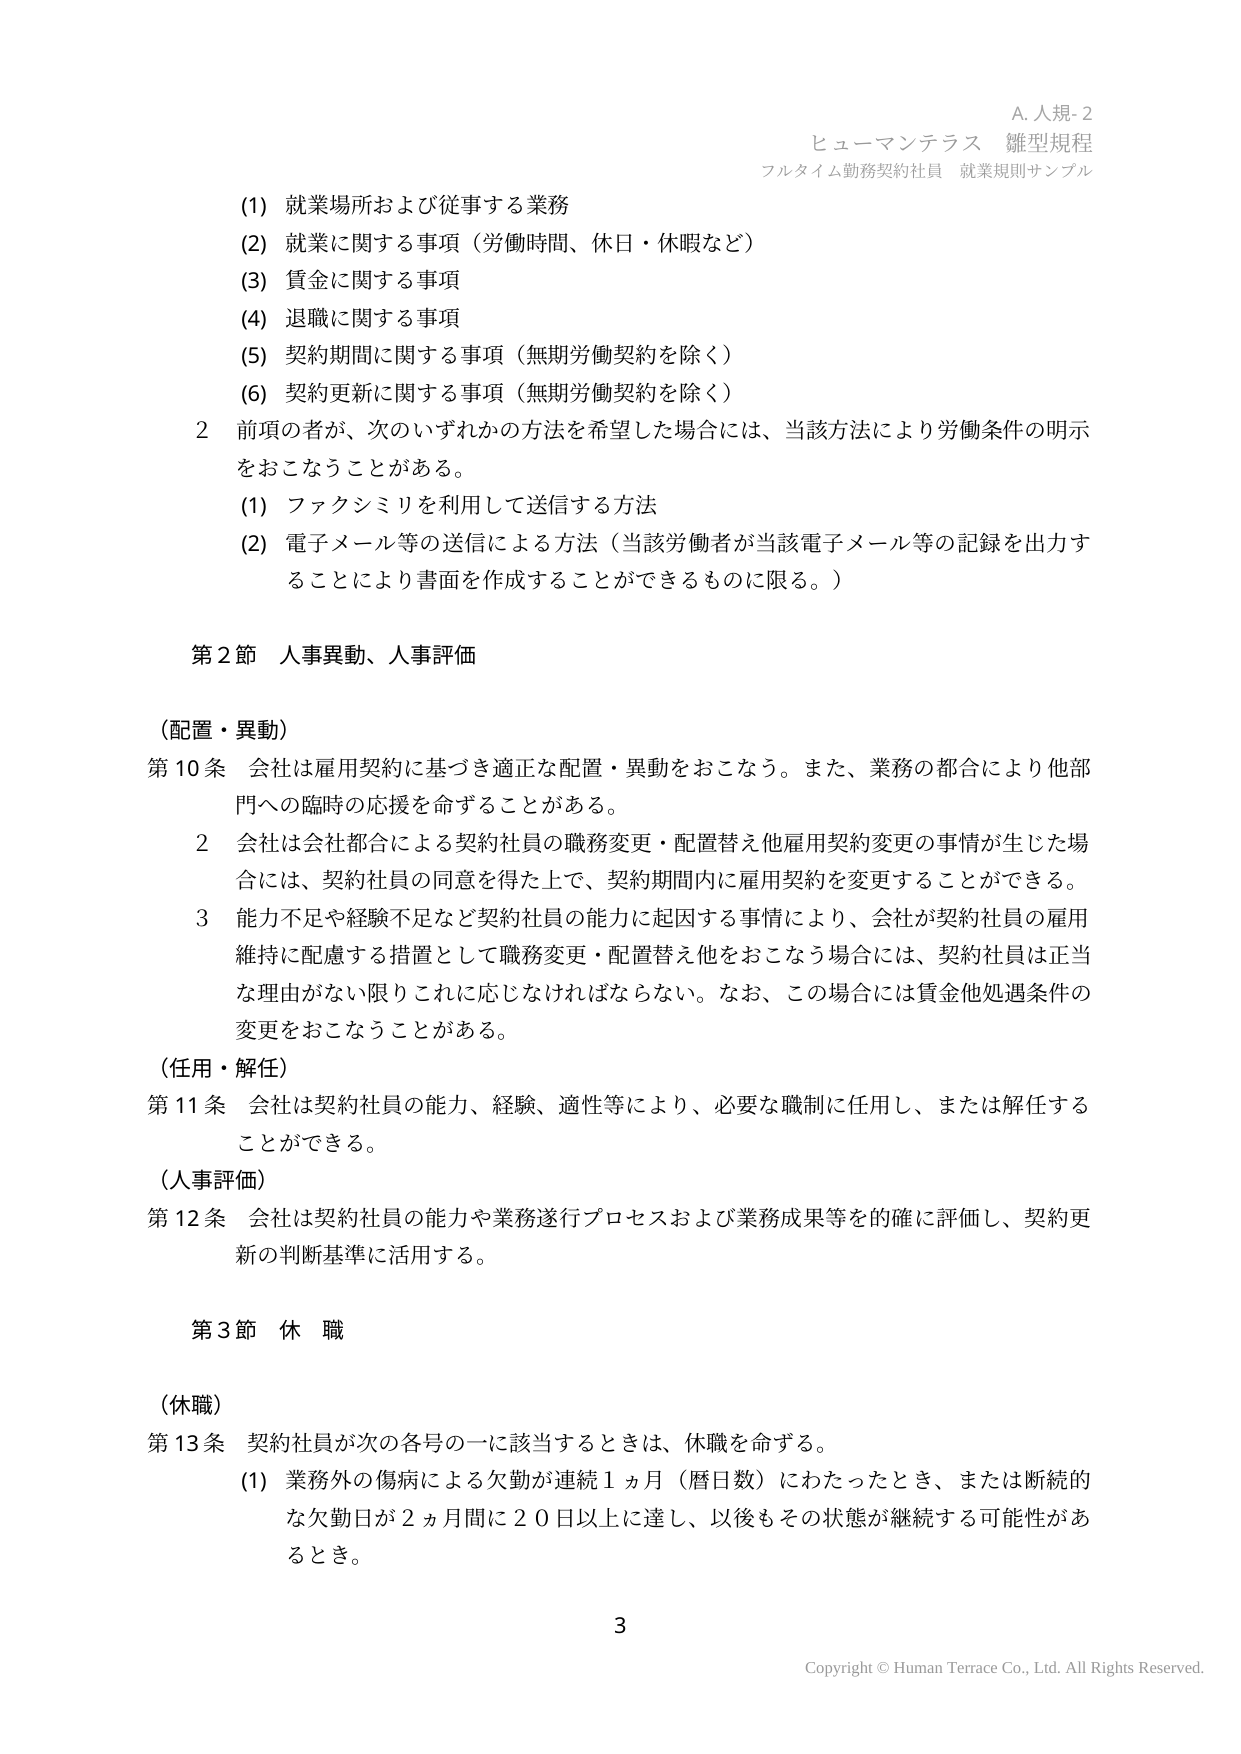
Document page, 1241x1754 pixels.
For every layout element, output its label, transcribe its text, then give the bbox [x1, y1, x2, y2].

text （休職） [148, 1383, 1092, 1420]
list 契約更新に関する事項（無期労働契約を除く） [241, 370, 1092, 408]
text （人事評価） [148, 1158, 1092, 1195]
list 契約期間に関する事項（無期労働契約を除く） [241, 333, 1092, 370]
list 会社は会社都合による契約社員の職務変更・配置替え他雇用契約変更の事情が生じた場合には、契約社員の同意を得た上で、契約期間内に雇用契約を変更することができる。 [191, 820, 1092, 895]
list 就業に関する事項（労働時間、休日・休暇など） [241, 220, 1092, 258]
text 第条 会社は契約社員の能力や業務遂行プロセスおよび業務成果等を的確に評価し、契約更新の判断基準に活用する。 [148, 1195, 1092, 1270]
text （任用・解任） [148, 1045, 1092, 1083]
text （配置・異動） [148, 708, 1092, 745]
subtitle 第３節 休 職 [148, 1308, 1092, 1345]
list 就業場所および従事する業務 [241, 183, 1092, 220]
list 退職に関する事項 [241, 295, 1092, 333]
list 賃金に関する事項 [241, 258, 1092, 295]
list 能力不足や経験不足など契約社員の能力に起因する事情により、会社が契約社員の雇用維持に配慮する措置として職務変更・配置替え他をおこなう場合には、契約社員は正当な理由がない限りこれに応じなければならない。なお、この場合には賃金他処遇条件の変更をおこなうことがある。 [191, 895, 1092, 1045]
subtitle 第２節 人事異動、人事評価 [148, 633, 1092, 670]
list ファクシミリを利用して送信する方法 [241, 483, 1092, 520]
text 第条 契約社員が次の各号の一に該当するときは、休職を命ずる。 [148, 1420, 1092, 1458]
list 業務外の傷病による欠勤が連続１ヵ月（暦日数）にわたったとき、または断続的な欠勤日が２ヵ月間に２０日以上に達し、以後もその状態が継続する可能性があるとき。 [241, 1458, 1092, 1570]
list 電子メール等の送信による方法（当該労働者が当該電子メール等の記録を出力することにより書面を作成することができるものに限る。） [241, 520, 1092, 595]
list 前項の者が、次のいずれかの方法を希望した場合には、当該方法により労働条件の明示をおこなうことがある。 [191, 408, 1092, 483]
text 第条 会社は雇用契約に基づき適正な配置・異動をおこなう。また、業務の都合により他部門への臨時の応援を命ずることがある。 [148, 745, 1092, 820]
text 第条 会社は契約社員の能力、経験、適性等により、必要な職制に任用し、または解任することができる。 [148, 1083, 1092, 1158]
